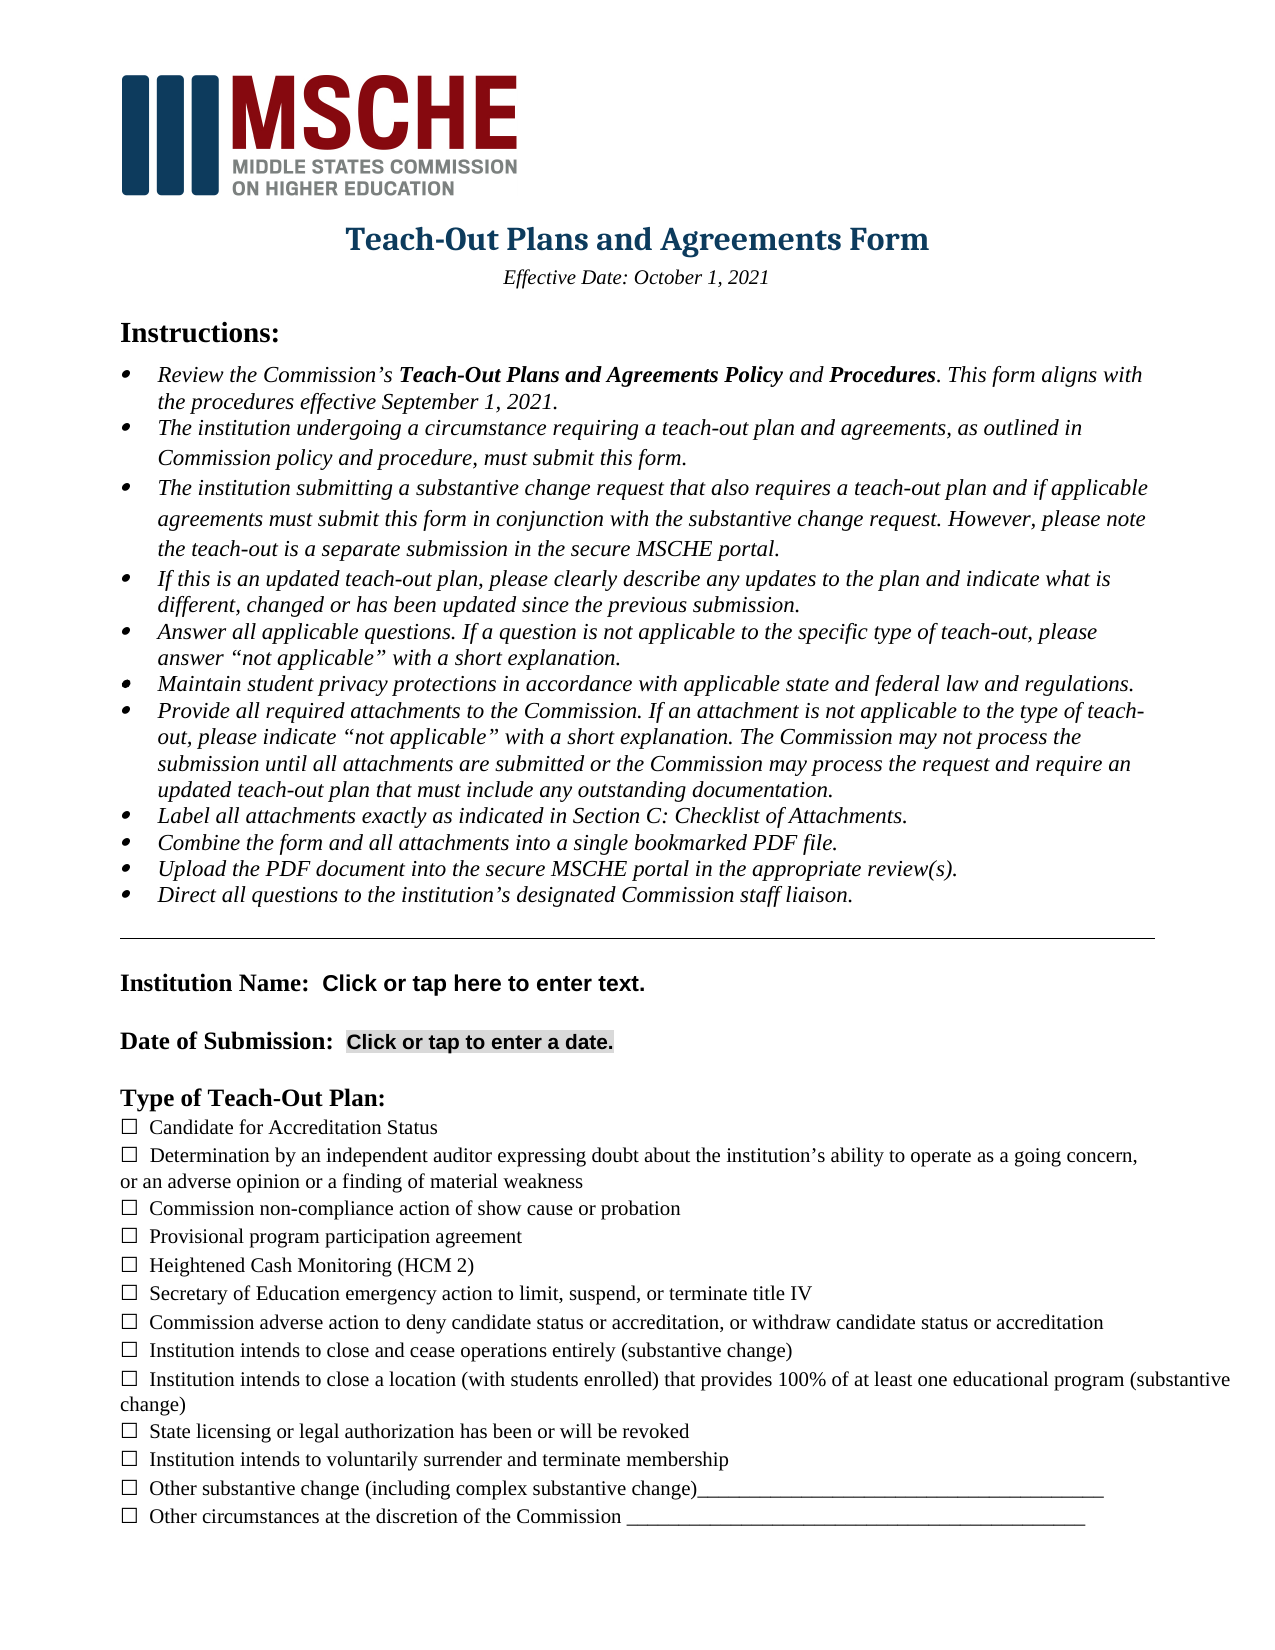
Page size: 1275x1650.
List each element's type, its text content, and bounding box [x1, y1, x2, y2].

list The institution undergoing a circumstance requiring a teach-out plan and agreements, as outlined in Commission policy and procedure, must submit this form. [120, 414, 1155, 471]
text Heightened Cash Monitoring (HCM 2) [120, 1250, 1155, 1278]
picture [120, 75, 518, 196]
text Instructions: [120, 315, 1155, 349]
text Effective Date: October 1, 2021 [120, 265, 1155, 289]
text Provisional program participation agreement [120, 1221, 1155, 1250]
list Answer all applicable questions. If a question is not applicable to the specific type of teach-out, please answer “not applicable” with a short explanation. [120, 618, 1155, 671]
text Institution intends to voluntarily surrender and terminate membership [120, 1444, 1155, 1473]
list Upload the PDF document into the secure MSCHE portal in the appropriate review(s). [120, 855, 1155, 881]
text Secretary of Education emergency action to limit, suspend, or terminate title IV [120, 1278, 1155, 1307]
subtitle Teach-Out Plans and Agreements Form [120, 221, 1155, 259]
text Determination by an independent auditor expressing doubt about the institution’s ability to operate as a going concern, or an adverse opinion or a finding of material weakness [120, 1141, 1155, 1193]
text State licensing or legal authorization has been or will be revoked [120, 1416, 1236, 1444]
text Date of Submission: [120, 1026, 1155, 1054]
list The institution submitting a substantive change request that also requires a teach-out plan and if applicable agreements must submit this form in conjunction with the substantive change request. However, please note the teach-out is a separate submission in the secure MSCHE portal. [120, 474, 1155, 561]
list Maintain student privacy protections in accordance with applicable state and federal law and regulations. [120, 671, 1155, 697]
list Label all attachments exactly as indicated in Section C: Checklist of Attachments. [120, 802, 1155, 829]
text Institution intends to close and cease operations entirely (substantive change) [120, 1335, 1155, 1364]
list Direct all questions to the institution’s designated Commission staff liaison. [120, 881, 1155, 908]
text ☐ Other circumstances at the discretion of the Commission ____________________________________________ [120, 1501, 1155, 1530]
text Institution Name: [120, 968, 1155, 997]
list Provide all required attachments to the Commission. If an attachment is not applicable to the type of teach-out, please indicate “not applicable” with a short explanation. The Commission may not process the submission until all attachments are submitted or the Commission may process the request and require an updated teach-out plan that must include any outstanding documentation. [120, 697, 1155, 802]
list If this is an updated teach-out plan, please clearly describe any updates to the plan and indicate what is different, changed or has been updated since the previous submission. [120, 565, 1155, 618]
text Type of Teach-Out Plan: [120, 1083, 1155, 1112]
text Commission non-compliance action of show cause or probation [120, 1193, 1155, 1221]
list Review the Commission’s Teach-Out Plans and Agreements Policy and Procedures. This form aligns with the procedures effective September 1, 2021. [120, 361, 1155, 414]
text Commission adverse action to deny candidate status or accreditation, or withdraw candidate status or accreditation [120, 1307, 1155, 1335]
text Candidate for Accreditation Status [120, 1112, 1155, 1141]
list Combine the form and all attachments into a single bookmarked PDF file. [120, 829, 1155, 855]
text Institution intends to close a location (with students enrolled) that provides 100% of at least one educational program (substantive change) [120, 1364, 1236, 1416]
text ☐ Other substantive change (including complex substantive change)_______________________________________ [120, 1473, 1155, 1501]
